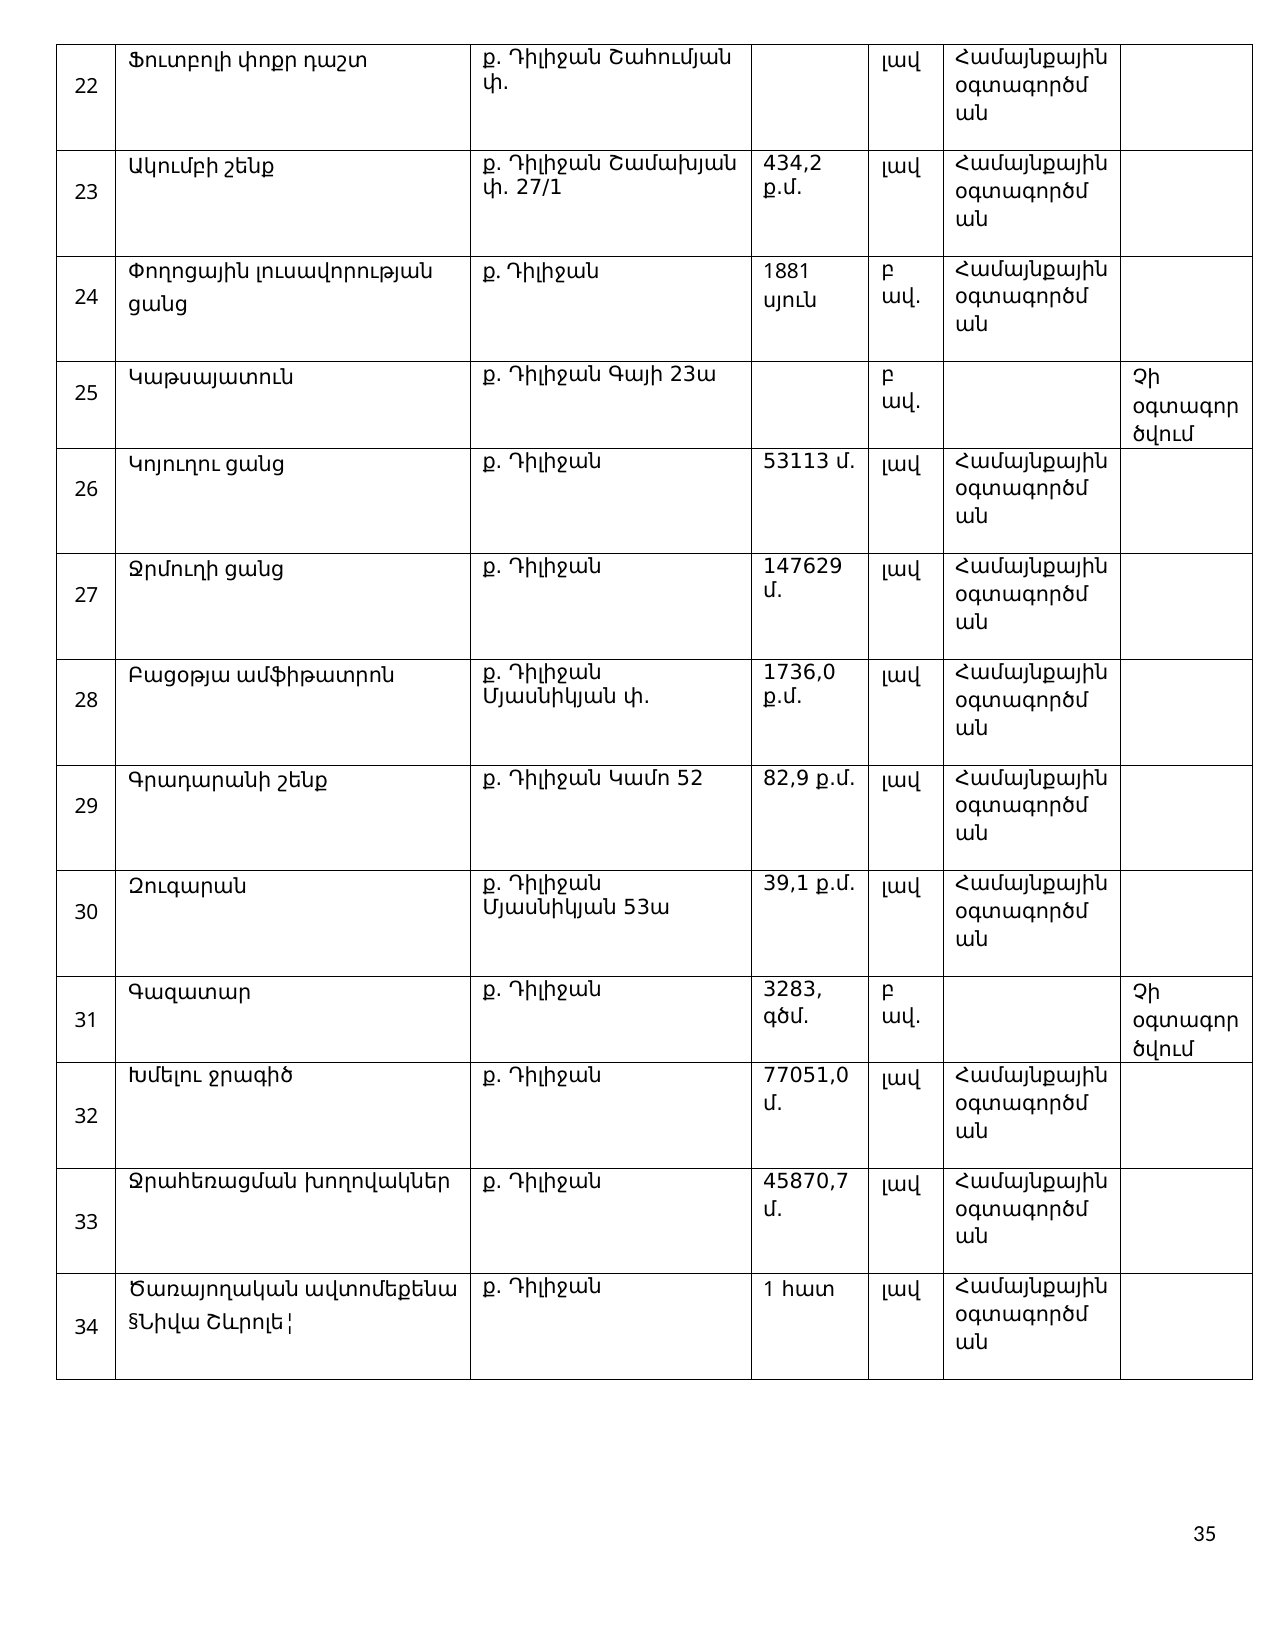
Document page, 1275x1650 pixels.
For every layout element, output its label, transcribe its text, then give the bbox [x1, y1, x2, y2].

table_cell [1121, 45, 1252, 150]
table_cell ք. Դիլիջան [471, 554, 751, 659]
table_cell 24 [57, 257, 115, 361]
table_cell [1121, 871, 1252, 976]
table_cell 1736,0 ք.մ. [752, 660, 868, 764]
table_cell 25 [57, 362, 115, 448]
table_cell [1121, 1274, 1252, 1379]
table_cell ք. Դիլիջան [471, 449, 751, 553]
table_cell 31 [57, 977, 115, 1062]
table_cell ք. Դիլիջան Գայի 23ա [471, 362, 751, 448]
table_cell լավ [869, 45, 943, 150]
table_cell Զուգարան [116, 871, 470, 976]
table_cell 45870,7 մ. [752, 1169, 868, 1273]
table_cell 27 [57, 554, 115, 659]
table_cell Ջրահեռացման խողովակներ [116, 1169, 470, 1273]
table_cell ք. Դիլիջան [471, 977, 751, 1062]
table_cell բավ. [869, 362, 943, 448]
table_cell Գազատար [116, 977, 470, 1062]
table_cell 82,9 ք.մ. [752, 766, 868, 870]
table_cell լավ [869, 449, 943, 553]
table_cell 28 [57, 660, 115, 764]
table_cell լավ [869, 766, 943, 870]
table_cell [1121, 449, 1252, 553]
table_cell Համայնքային օգտագործման [944, 257, 1120, 361]
table_cell [1121, 554, 1252, 659]
table_cell [1121, 151, 1252, 256]
table_cell Փողոցային լուսավորության ցանց [116, 257, 470, 361]
table_cell 53113 մ. [752, 449, 868, 553]
table_cell լավ [869, 1274, 943, 1379]
table_cell [1121, 1063, 1252, 1168]
table_cell 3283, գծմ. [752, 977, 868, 1062]
table_cell [1121, 257, 1252, 361]
table_cell ք. Դիլիջան Մյասնիկյան 53ա [471, 871, 751, 976]
table_cell Ծառայողական ավտոմեքենա §Նիվա Շևրոլե¦ [116, 1274, 470, 1379]
table_cell Համայնքային օգտագործման [944, 1063, 1120, 1168]
table_cell լավ [869, 660, 943, 764]
table_cell Չի օգտագործվում [1121, 977, 1252, 1062]
table_cell [752, 362, 868, 448]
table_cell լավ [869, 151, 943, 256]
table_cell [752, 45, 868, 150]
table_cell լավ [869, 1169, 943, 1273]
table_cell [944, 362, 1120, 448]
table_cell Բացօթյա ամֆիթատրոն [116, 660, 470, 764]
table_cell ք. Դիլիջան [471, 257, 751, 361]
table_cell ք. Դիլիջան [471, 1169, 751, 1273]
table_cell լավ [869, 1063, 943, 1168]
table_cell Համայնքային օգտագործման [944, 660, 1120, 764]
table_cell 22 [57, 45, 115, 150]
table_cell Գրադարանի շենք [116, 766, 470, 870]
table_cell 1881 սյուն [752, 257, 868, 361]
table_cell Համայնքային օգտագործման [944, 449, 1120, 553]
table_cell 39,1 ք.մ. [752, 871, 868, 976]
table_cell Համայնքային օգտագործման [944, 766, 1120, 870]
table_cell Կոյուղու ցանց [116, 449, 470, 553]
table_cell Կաթսայատուն [116, 362, 470, 448]
table_cell Համայնքային օգտագործման [944, 1274, 1120, 1379]
table_cell 23 [57, 151, 115, 256]
table_cell բավ. [869, 977, 943, 1062]
table_cell 34 [57, 1274, 115, 1379]
table_cell ք. Դիլիջան Շամախյան փ. 27/1 [471, 151, 751, 256]
table_cell Համայնքային օգտագործման [944, 871, 1120, 976]
table_cell լավ [869, 871, 943, 976]
table_cell Համայնքային օգտագործման [944, 1169, 1120, 1273]
table_cell Համայնքային օգտագործման [944, 151, 1120, 256]
table_cell Չի օգտագործվում [1121, 362, 1252, 448]
table_cell 30 [57, 871, 115, 976]
table_cell Համայնքային օգտագործման [944, 554, 1120, 659]
table_cell 77051,0 մ. [752, 1063, 868, 1168]
table_cell Խմելու ջրագիծ [116, 1063, 470, 1168]
table_cell բավ. [869, 257, 943, 361]
table_cell Ֆուտբոլի փոքր դաշտ [116, 45, 470, 150]
table_cell Ջրմուղի ցանց [116, 554, 470, 659]
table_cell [944, 45, 1120, 150]
table_cell ք. Դիլիջան Կամո 52 [471, 766, 751, 870]
table_cell 1 հատ [752, 1274, 868, 1379]
table_cell 32 [57, 1063, 115, 1168]
table_cell 434,2 ք.մ. [752, 151, 868, 256]
table_cell ք. Դիլիջան Շահումյան փ. [471, 45, 751, 150]
table_cell 26 [57, 449, 115, 553]
table_cell [1121, 766, 1252, 870]
table_cell [1121, 660, 1252, 764]
table_cell ք. Դիլիջան Մյասնիկյան փ. [471, 660, 751, 764]
table_cell [1121, 1169, 1252, 1273]
table_cell Ակումբի շենք [116, 151, 470, 256]
table_cell ք. Դիլիջան [471, 1063, 751, 1168]
table_cell [944, 977, 1120, 1062]
table_cell 147629 մ. [752, 554, 868, 659]
table_cell 29 [57, 766, 115, 870]
table_cell ք. Դիլիջան [471, 1274, 751, 1379]
table_cell լավ [869, 554, 943, 659]
table_cell 33 [57, 1169, 115, 1273]
